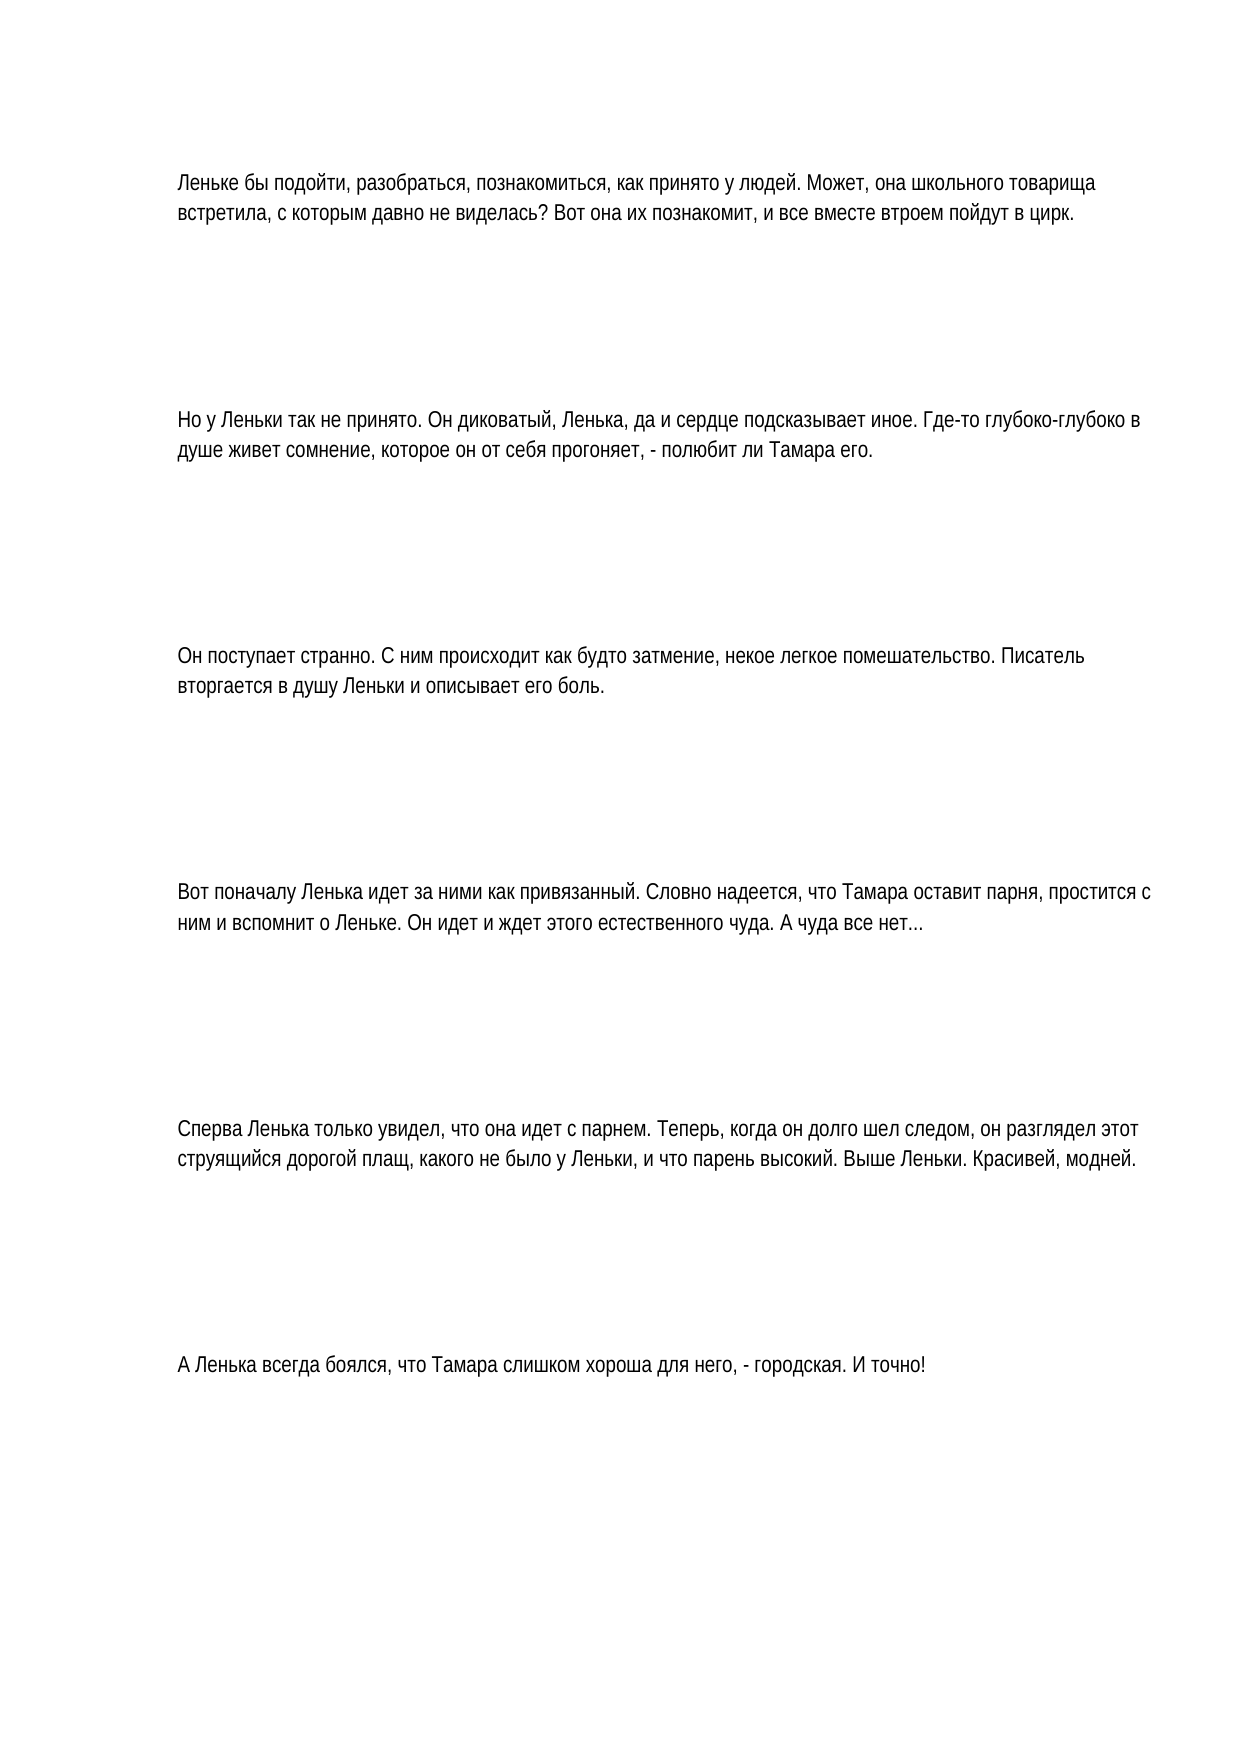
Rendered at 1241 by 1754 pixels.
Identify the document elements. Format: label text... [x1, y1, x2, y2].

text А Ленька всегда боялся, что Тамара слишком хороша для него, - городская. И точно! [177, 1351, 1152, 1377]
text Но у Леньки так не принято. Он диковатый, Ленька, да и сердце подсказывает иное. Где-то глубоко-глубоко в душе живет сомнение, которое он от себя прогоняет, - полюбит ли Тамара его. [177, 406, 1152, 462]
text Он поступает странно. С ним происходит как будто затмение, некое легкое помешательство. Писатель вторгается в душу Леньки и описывает его боль. [177, 642, 1152, 698]
text Сперва Ленька только увидел, что она идет с парнем. Теперь, когда он долго шел следом, он разглядел этот струящийся дорогой плащ, какого не было у Леньки, и что парень высокий. Выше Леньки. Красивей, модней. [177, 1114, 1152, 1171]
text Вот поначалу Ленька идет за ними как привязанный. Словно надеется, что Тамара оставит парня, простится с ним и вспомнит о Леньке. Он идет и ждет этого естественного чуда. А чуда все нет... [177, 878, 1152, 935]
text Леньке бы подойти, разобраться, познакомиться, как принято у людей. Может, она школьного товарища встретила, с которым давно не виделась? Вот она их познакомит, и все вместе втроем пойдут в цирк. [177, 169, 1152, 226]
